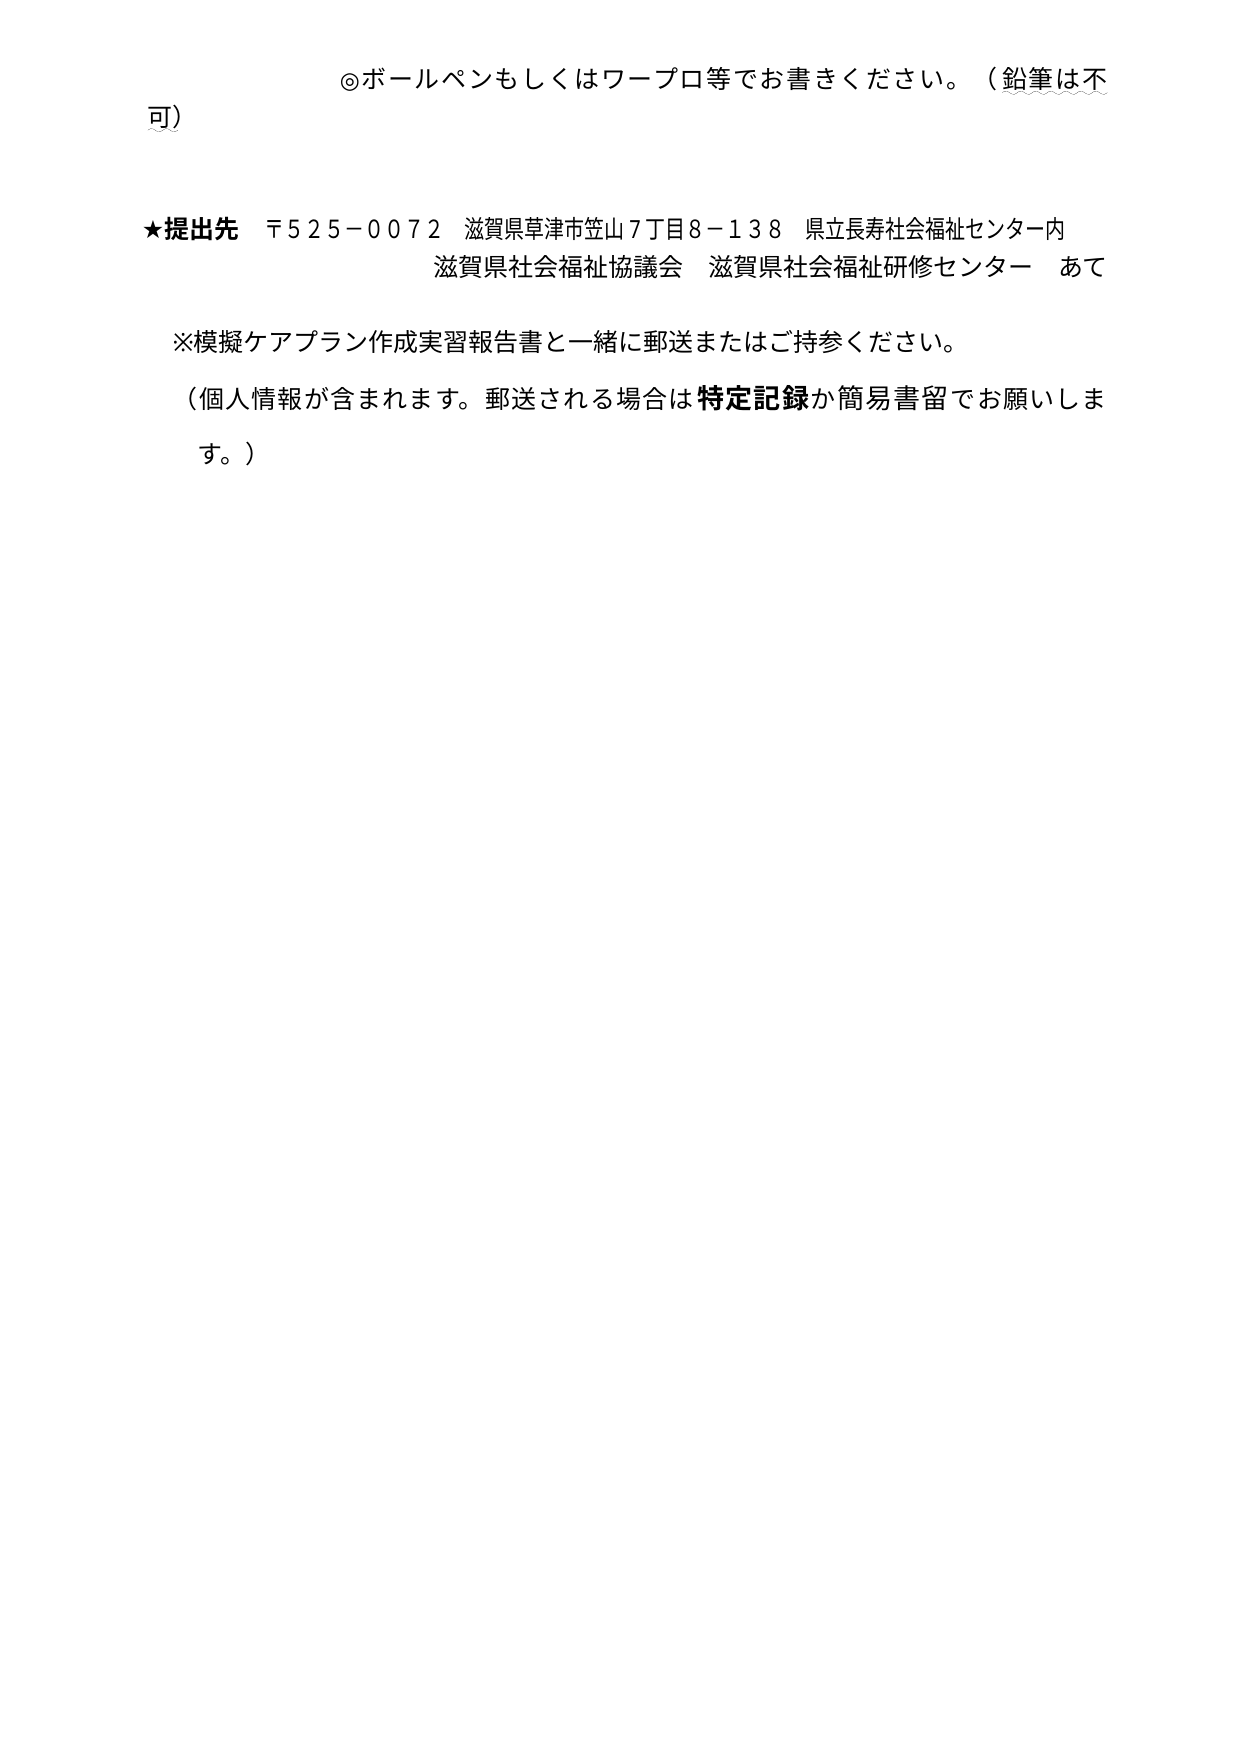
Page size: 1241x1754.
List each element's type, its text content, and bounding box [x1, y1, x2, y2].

text ◎ボールペンもしくはワープロ等でお書きください。（鉛筆は不可） [148, 59, 1107, 134]
text 滋賀県社会福祉協議会 滋賀県社会福祉研修センター あて [173, 247, 1107, 284]
text ※模擬ケアプラン作成実習報告書と一緒に郵送またはご持参ください。 [173, 322, 1107, 359]
text ★提出先 〒５２５－００７２ 滋賀県草津市笠山7丁目８－１３８ 県立長寿社会福祉センター内 [91, 209, 1107, 247]
text （個人情報が含まれます。郵送される場合は特定記録か簡易書留でお願いします。） [173, 359, 1107, 472]
